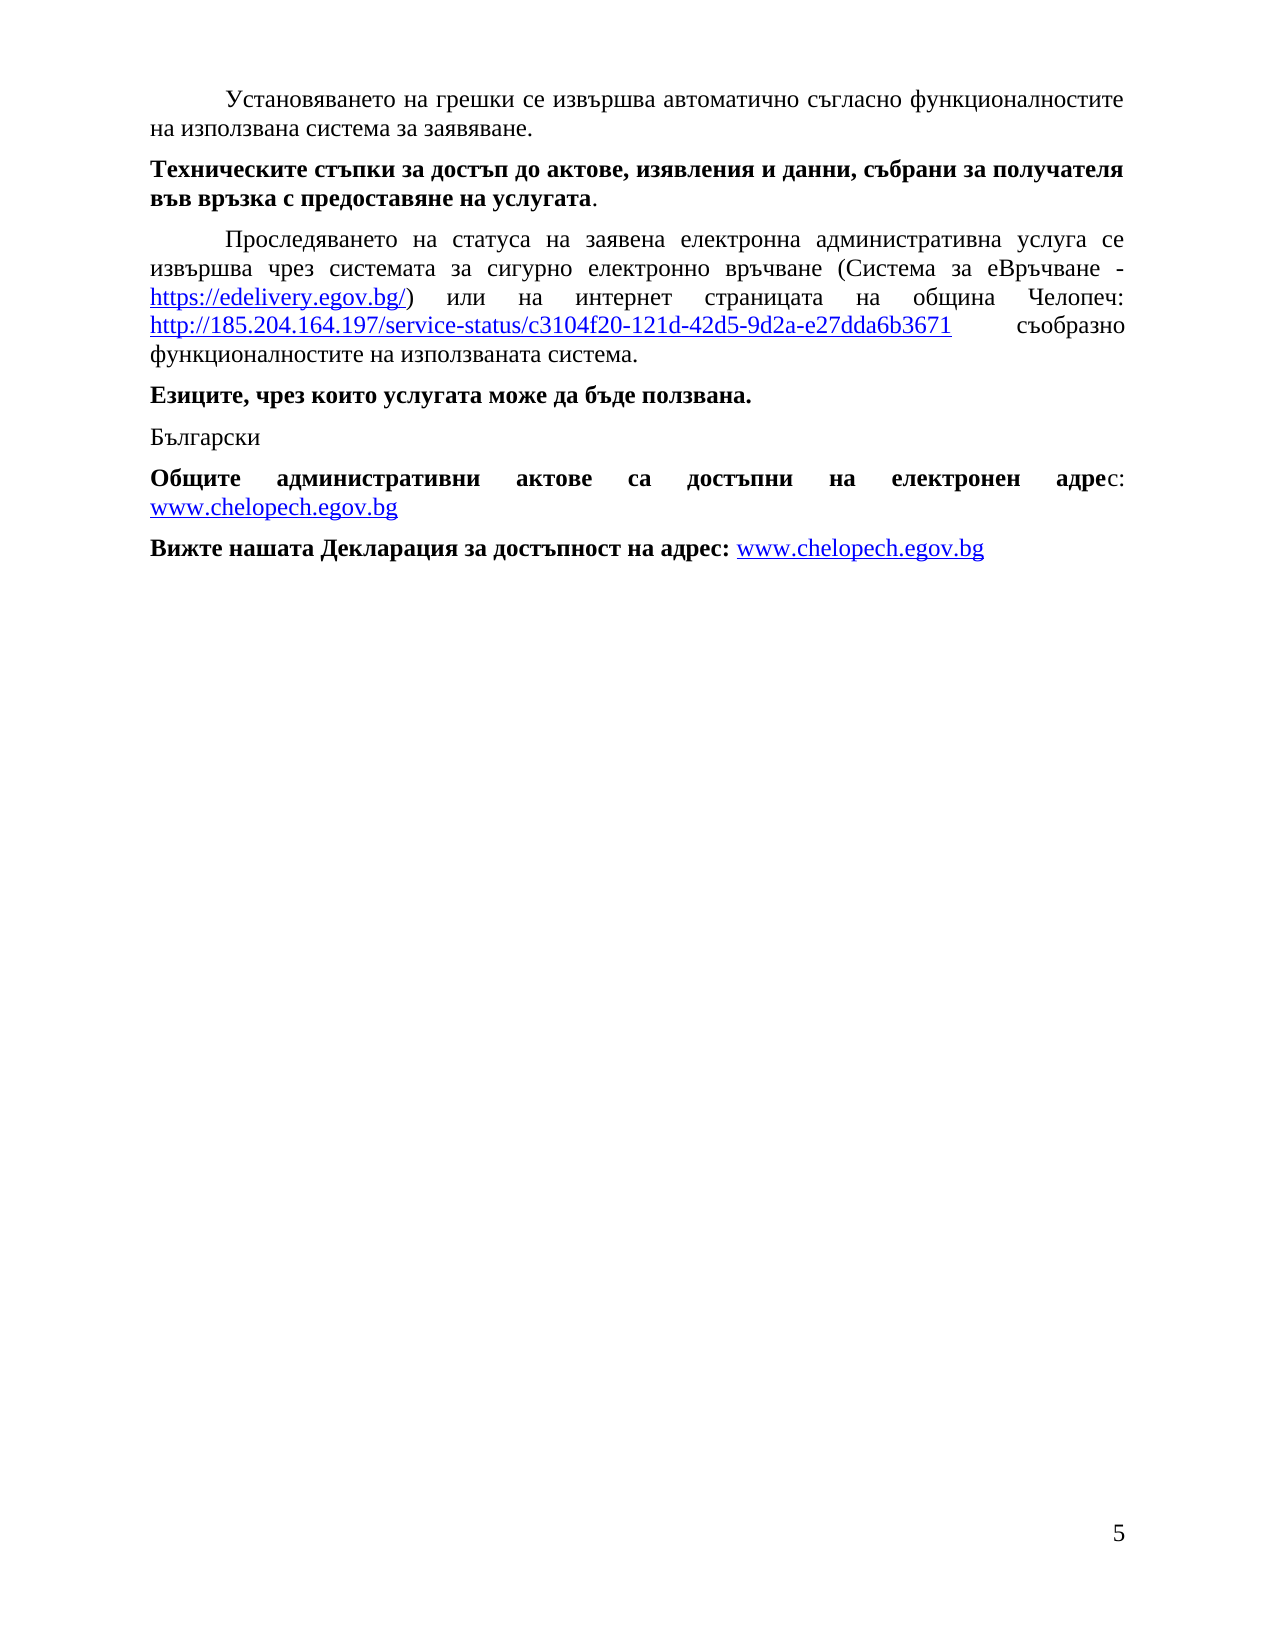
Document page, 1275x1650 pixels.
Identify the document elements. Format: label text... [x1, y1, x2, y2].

text Проследяването на статуса на заявена електронна административна услуга се извършва чрез системата за сигурно електронно връчване (Система за еВръчване - https://edelivery.egov.bg/) или на интернет страницата на община Челопеч: http://185.204.164.197/service-status/c3104f20-121d-42d5-9d2a-e27dda6b3671 съобразно функционалностите на използваната система. [150, 224, 1125, 368]
text Установяването на грешки се извършва автоматично съгласно функционалностите на използвана система за заявяване. [150, 84, 1125, 142]
text Български [150, 422, 1125, 451]
text Вижте нашата Декларация за достъпност на адрес: www.chelopech.egov.bg [150, 533, 1125, 562]
text Езиците, чрез които услугата може да бъде ползвана. [150, 381, 1125, 409]
text Общите административни актове са достъпни на електронен адрес: www.chelopech.egov.bg [150, 463, 1125, 521]
text Техническите стъпки за достъп до актове, изявления и данни, събрани за получателя във връзка с предоставяне на услугата. [150, 154, 1125, 212]
